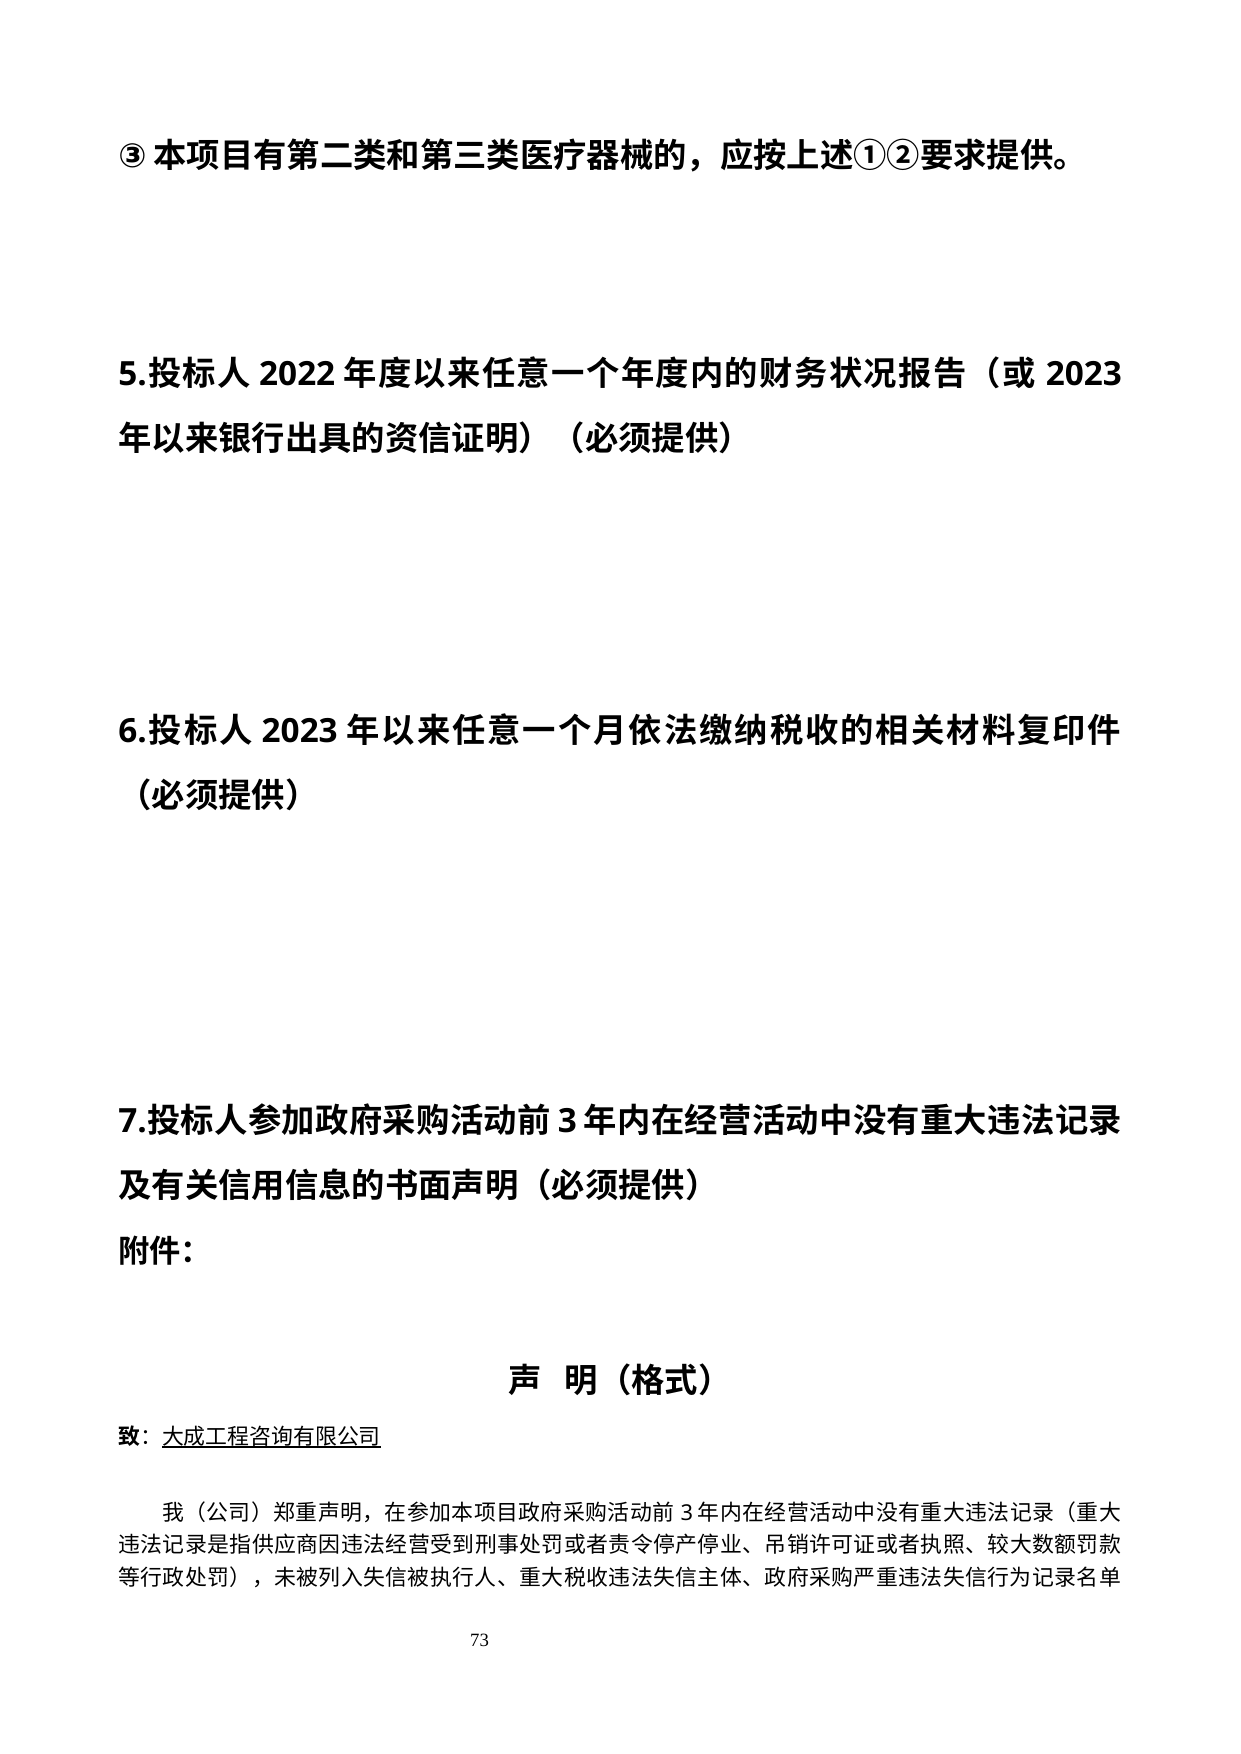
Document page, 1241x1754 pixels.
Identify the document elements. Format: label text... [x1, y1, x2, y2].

text 6.投标人2023年以来任意一个月依法缴纳税收的相关材料复印件（必须提供） [118, 696, 1122, 826]
text 致：大成工程咨询有限公司 [118, 1411, 1122, 1452]
text 附件： [118, 1216, 1122, 1281]
text 7.投标人参加政府采购活动前3年内在经营活动中没有重大违法记录及有关信用信息的书面声明（必须提供） [118, 1086, 1122, 1216]
text ③本项目有第二类和第三类医疗器械的，应按上述①②要求提供。 [118, 120, 1122, 185]
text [118, 1494, 1122, 1592]
text 5.投标人2022年度以来任意一个年度内的财务状况报告（或2023年以来银行出具的资信证明）（必须提供） [118, 338, 1122, 468]
text 声 明（格式） [118, 1346, 1122, 1411]
